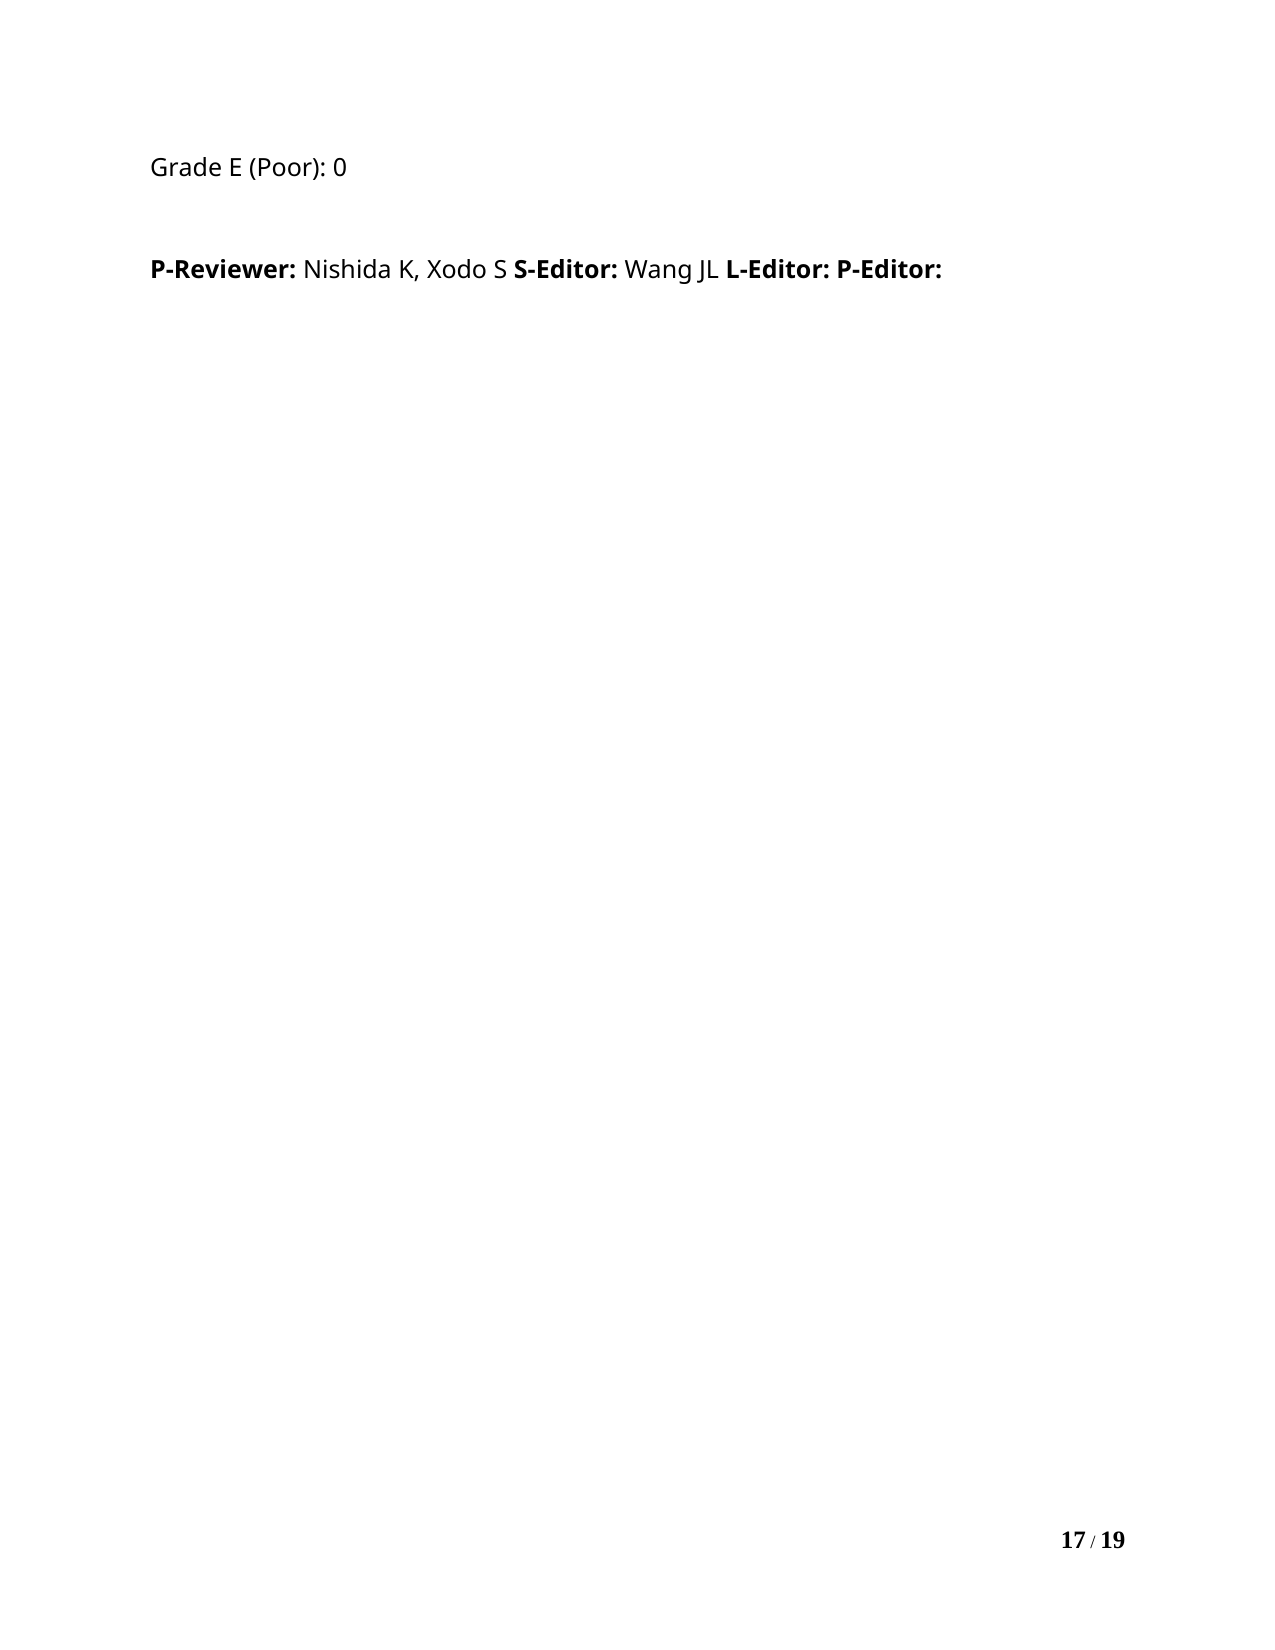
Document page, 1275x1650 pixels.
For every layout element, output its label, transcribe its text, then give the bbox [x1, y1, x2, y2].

text Grade E (Poor): 0 [150, 150, 1125, 184]
text P-Reviewer: Nishida K, Xodo S S-Editor: Wang JL L-Editor: P-Editor: [150, 252, 1125, 286]
